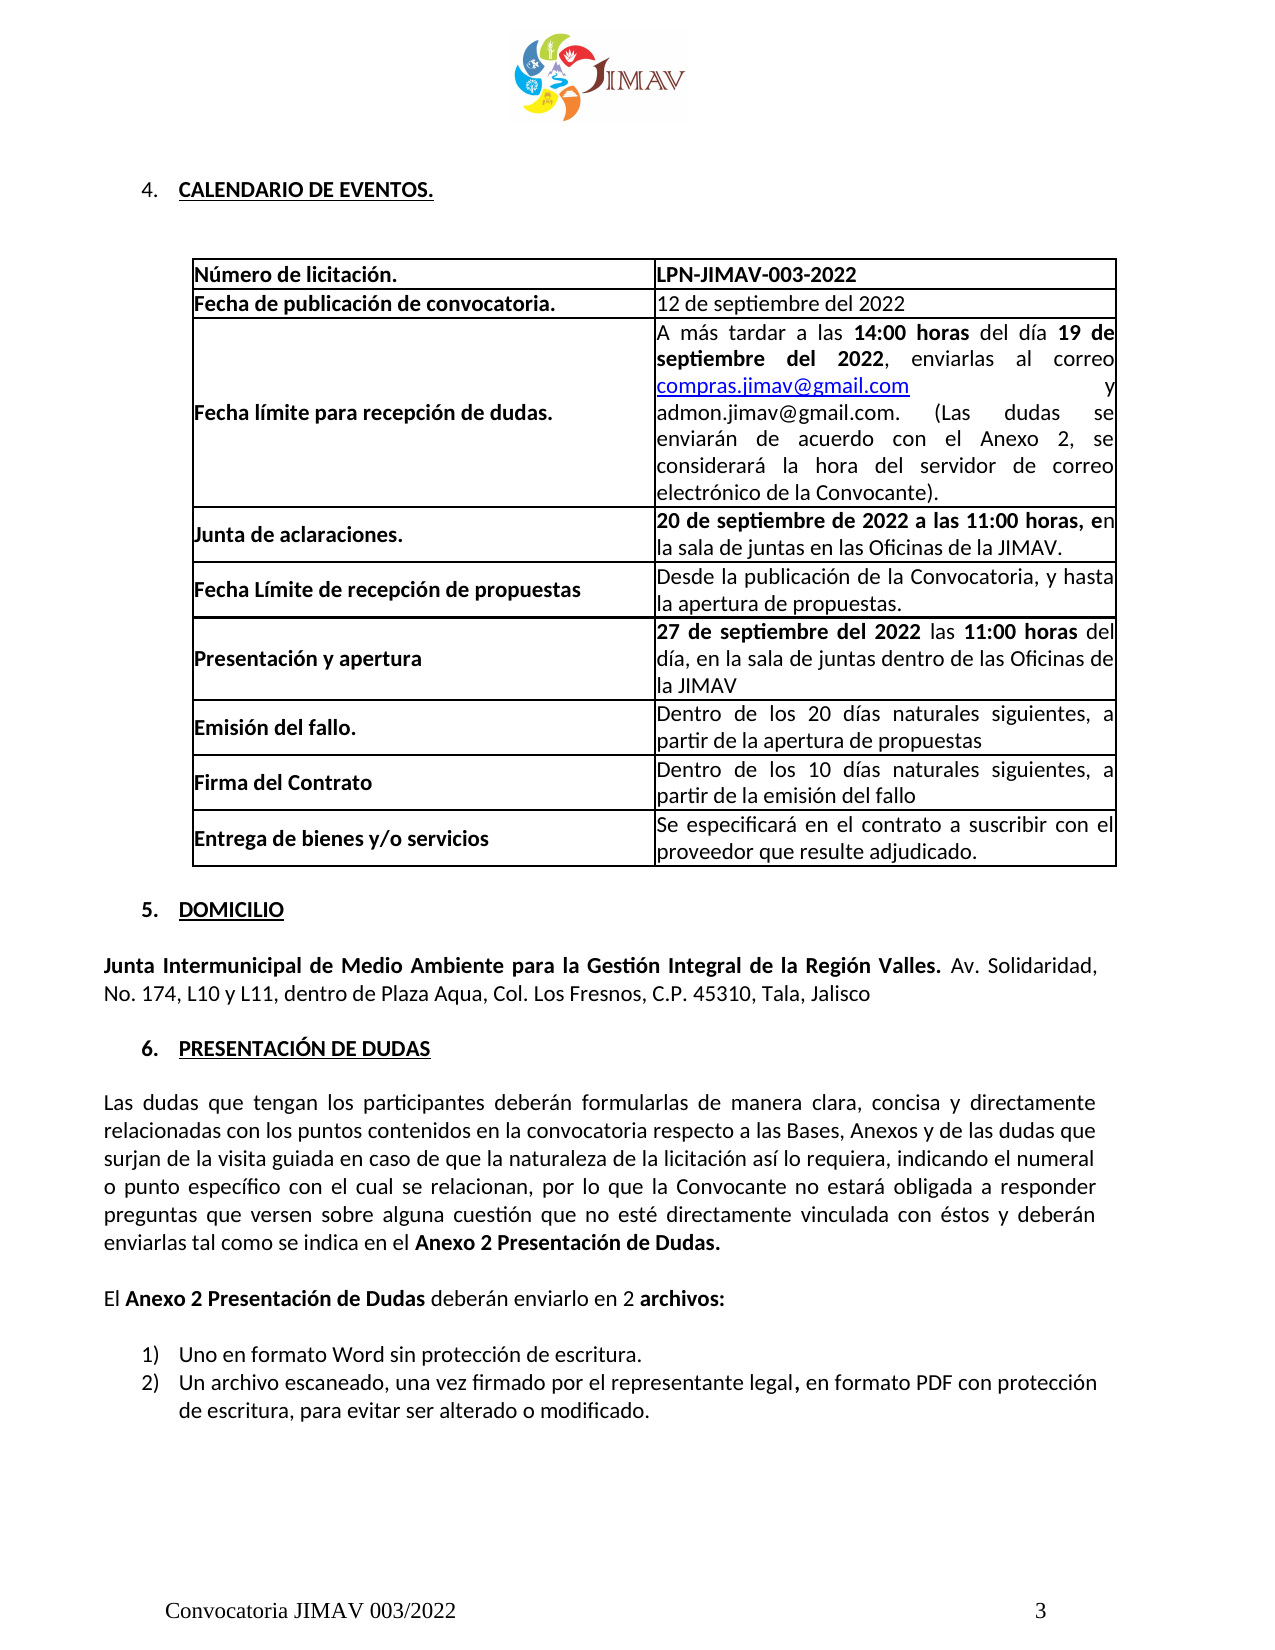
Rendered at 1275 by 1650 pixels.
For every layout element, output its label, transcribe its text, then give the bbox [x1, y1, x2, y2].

table_cell Fecha Límite de recepción de propuestas [194, 563, 654, 616]
table_cell 20 de septiembre de 2022 a las 11:00 horas, en la sala de juntas en las Oficinas de la JIMAV. [656, 508, 1115, 561]
table_cell Entrega de bienes y/o servicios [194, 811, 654, 865]
table_cell Firma del Contrato [194, 756, 654, 809]
table_cell Fecha de publicación de convocatoria. [194, 290, 654, 317]
text Las dudas que tengan los participantes deberán formularlas de manera clara, concisa y directamente relacionadas con los puntos contenidos en la convocatoria respecto a las Bases, Anexos y de las dudas que surjan de la visita guiada en caso de que la naturaleza de la licitación así lo requiera, indicando el numeral o punto específico con el cual se relacionan, por lo que la Convocante no estará obligada a responder preguntas que versen sobre alguna cuestión que no esté directamente vinculada con éstos y deberán enviarlas tal como se indica en el Anexo 2 Presentación de Dudas. [103, 1088, 1098, 1256]
table_header Número de licitación. [194, 260, 654, 288]
picture [507, 28, 689, 122]
table_cell 12 de septiembre del 2022 [656, 290, 1115, 317]
text El Anexo 2 Presentación de Dudas deberán enviarlo en 2 archivos: [103, 1284, 1098, 1312]
list CALENDARIO DE EVENTOS. [141, 176, 1092, 204]
table_cell A más tardar a las 14:00 horas del día 19 de septiembre del 2022, enviarlas al correo compras.jimav@gmail.com y admon.jimav@gmail.com. (Las dudas se enviarán de acuerdo con el Anexo 2, se considerará la hora del servidor de correo electrónico de la Convocante). [656, 319, 1115, 506]
list PRESENTACIÓN DE DUDAS [141, 1035, 1092, 1062]
table_cell Presentación y apertura [194, 619, 654, 698]
text Junta Intermunicipal de Medio Ambiente para la Gestión Integral de la Región Valles. Av. Solidaridad, No. 174, L10 y L11, dentro de Plaza Aqua, Col. Los Fresnos, C.P. 45310, Tala, Jalisco [103, 951, 1098, 1007]
table_cell Se especificará en el contrato a suscribir con el proveedor que resulte adjudicado. [656, 811, 1115, 865]
table_cell 27 de septiembre del 2022 las 11:00 horas del día, en la sala de juntas dentro de las Oficinas de la JIMAV [656, 619, 1115, 698]
table_cell Dentro de los 20 días naturales siguientes, a partir de la apertura de propuestas [656, 701, 1115, 754]
table_cell Fecha límite para recepción de dudas. [194, 319, 654, 506]
list Un archivo escaneado, una vez firmado por el representante legal, en formato PDF con protección de escritura, para evitar ser alterado o modificado. [141, 1368, 1098, 1424]
list DOMICILIO [141, 895, 1098, 923]
list Uno en formato Word sin protección de escritura. [141, 1340, 1098, 1368]
table_header LPN-JIMAV-003-2022 [656, 260, 1115, 288]
table_cell Desde la publicación de la Convocatoria, y hasta la apertura de propuestas. [656, 563, 1115, 616]
table_cell Junta de aclaraciones. [194, 508, 654, 561]
table_cell Emisión del fallo. [194, 701, 654, 754]
table_cell Dentro de los 10 días naturales siguientes, a partir de la emisión del fallo [656, 756, 1115, 809]
